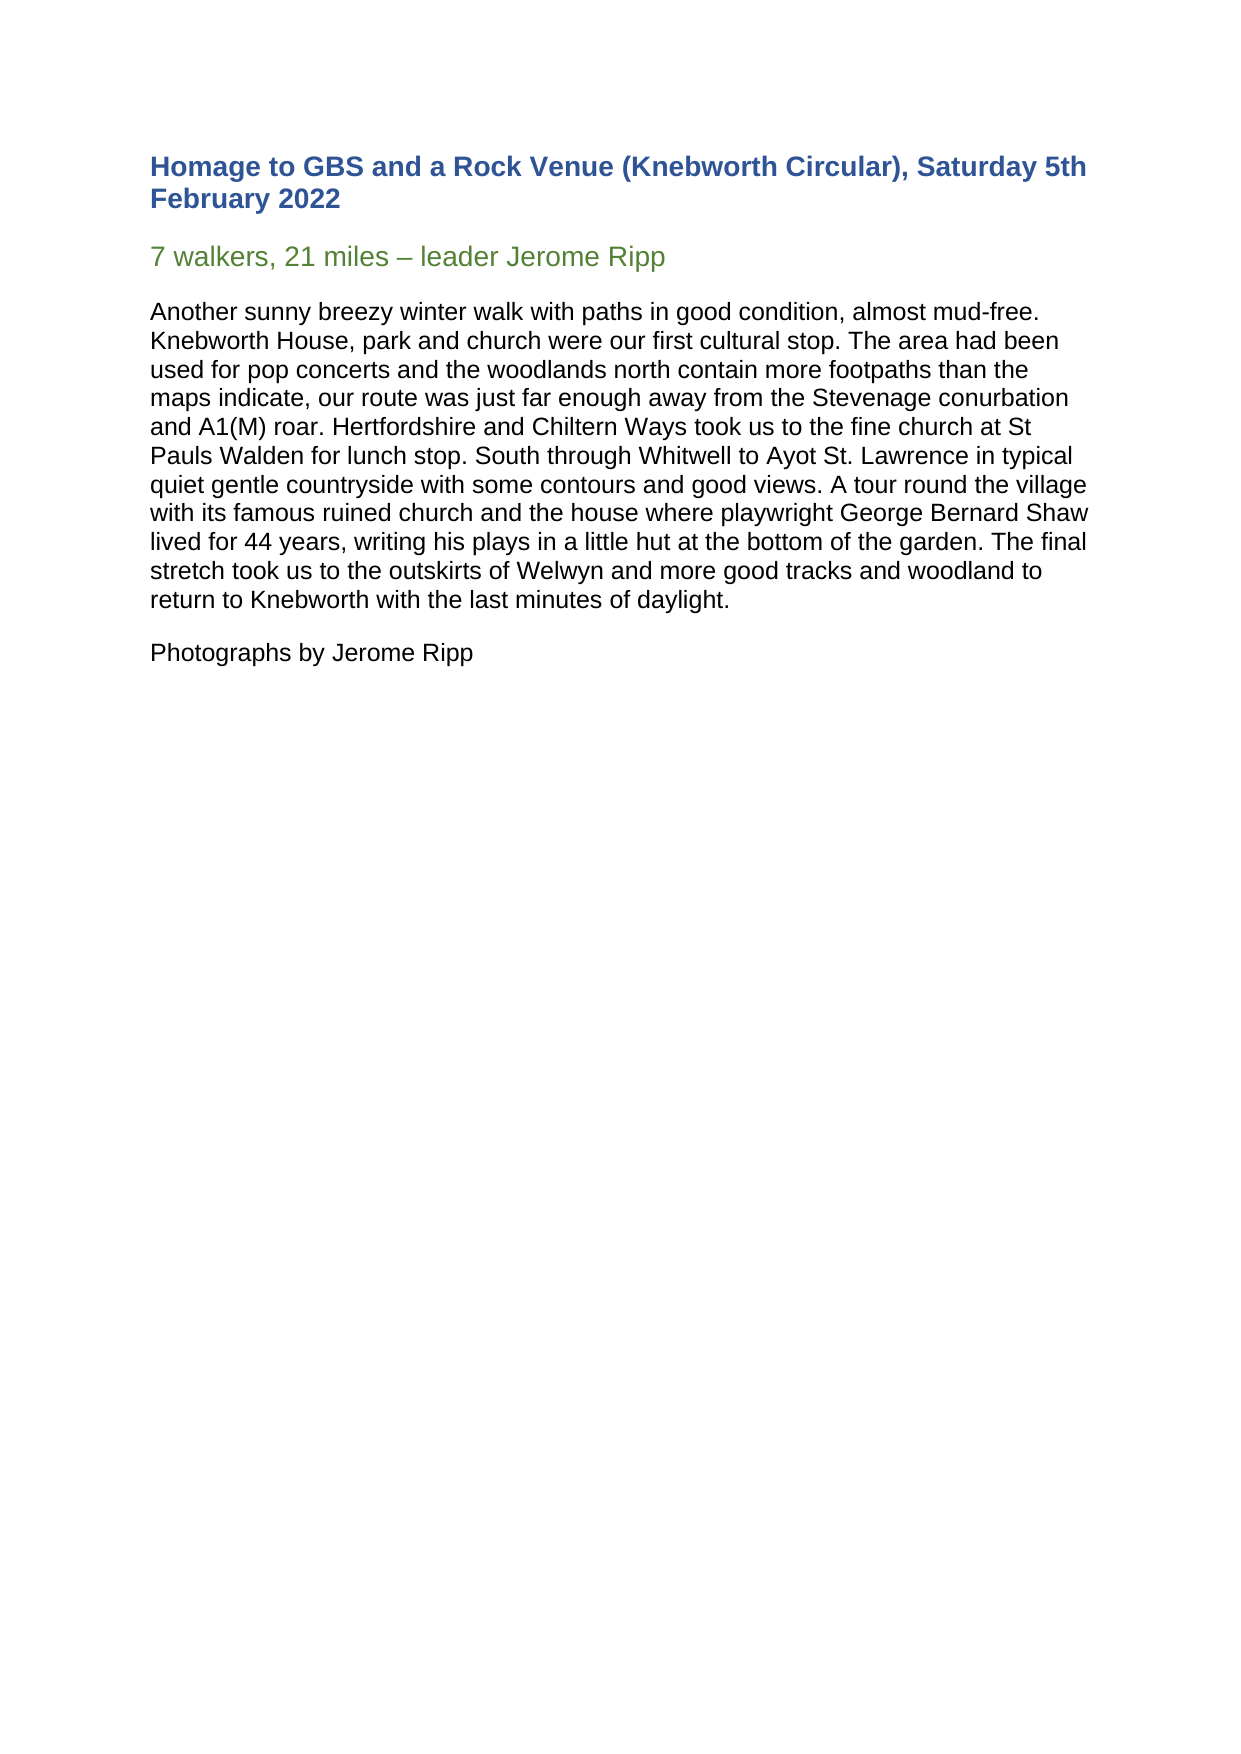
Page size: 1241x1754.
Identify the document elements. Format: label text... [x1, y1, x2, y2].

text 7 walkers, 21 miles – leader Jerome Ripp [150, 240, 1090, 272]
text Another sunny breezy winter walk with paths in good condition, almost mud-free. Knebworth House, park and church were our first cultural stop. The area had been used for pop concerts and the woodlands north contain more footpaths than the maps indicate, our route was just far enough away from the Stevenage conurbation and A1(M) roar. Hertfordshire and Chiltern Ways took us to the fine church at St Pauls Walden for lunch stop. South through Whitwell to Ayot St. Lawrence in typical quiet gentle countryside with some contours and good views. A tour round the village with its famous ruined church and the house where playwright George Bernard Shaw lived for 44 years, writing his plays in a little hut at the bottom of the garden. The final stretch took us to the outskirts of Welwyn and more good tracks and woodland to return to Knebworth with the last minutes of daylight. [150, 297, 1090, 613]
text Photographs by Jerome Ripp [150, 638, 1090, 667]
text Homage to GBS and a Rock Venue (Knebworth Circular), Saturday 5th February 2022 [150, 150, 1090, 215]
